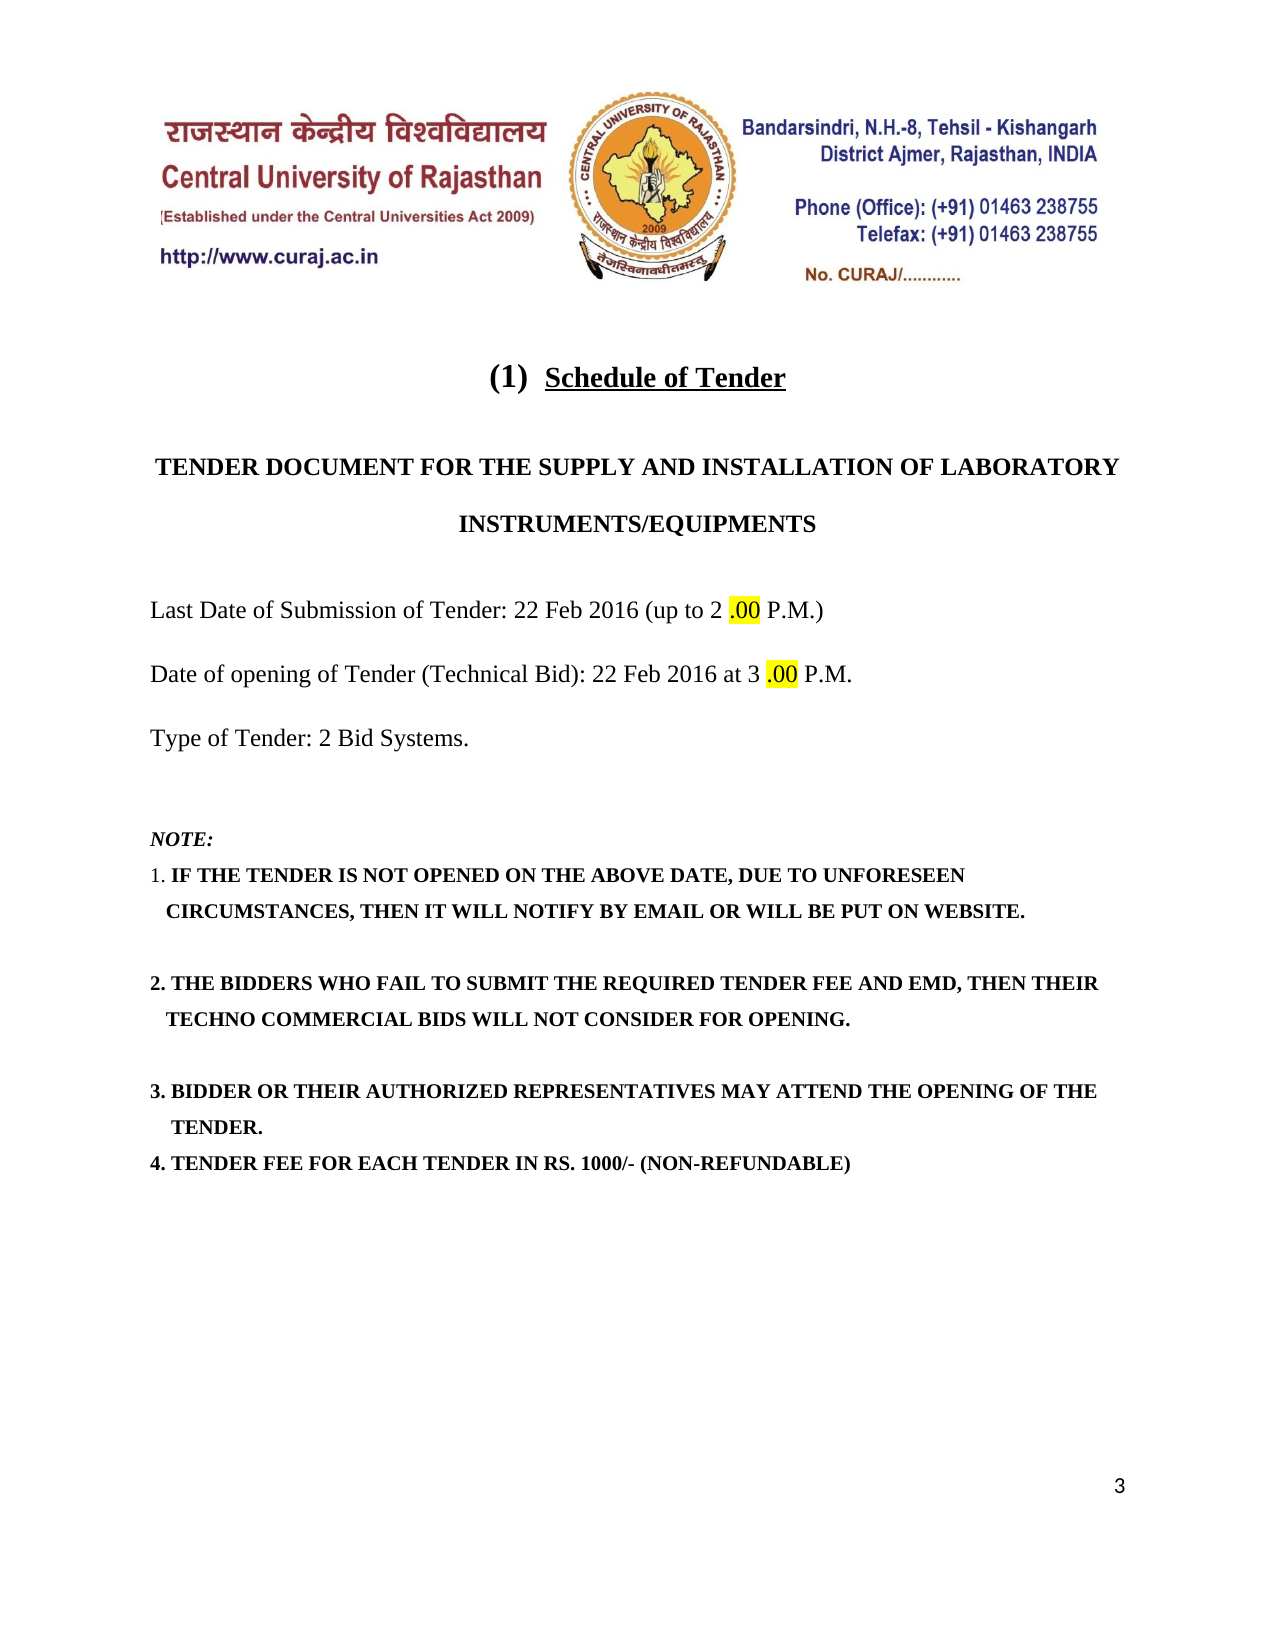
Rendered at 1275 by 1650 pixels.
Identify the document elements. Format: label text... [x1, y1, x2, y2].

text Last Date of Submission of Tender: 22 Feb 2016 (up to 2 .00 P.M.) [760, 596, 1125, 624]
text 1. IF THE TENDER IS NOT OPENED ON THE ABOVE DATE, DUE TO UNFORESEEN [150, 863, 1125, 887]
text TECHNO COMMERCIAL BIDS WILL NOT CONSIDER FOR OPENING. [150, 1007, 1125, 1031]
text Last Date of Submission of Tender: 22 Feb 2016 (up to 2 .00 P.M.) [150, 596, 729, 624]
text TENDER DOCUMENT FOR THE SUPPLY AND INSTALLATION OF LABORATORY INSTRUMENTS/EQUIPMENTS [150, 452, 1125, 538]
picture [161, 87, 1100, 288]
text CIRCUMSTANCES, THEN IT WILL NOTIFY BY EMAIL OR WILL BE PUT ON WEBSITE. [150, 899, 1125, 923]
text Type of Tender: 2 Bid Systems. [150, 723, 1125, 752]
text TENDER. [150, 1115, 1125, 1139]
text 4. TENDER FEE FOR EACH TENDER IN RS. 1000/- (NON-REFUNDABLE) [150, 1151, 1125, 1175]
text Date of opening of Tender (Technical Bid): 22 Feb 2016 at 3 .00 P.M. [150, 659, 1125, 688]
text NOTE: [150, 827, 1125, 851]
text 2. THE BIDDERS WHO FAIL TO SUBMIT THE REQUIRED TENDER FEE AND EMD, THEN THEIR [150, 971, 1125, 995]
text 3. BIDDER OR THEIR AUTHORIZED REPRESENTATIVES MAY ATTEND THE OPENING OF THE [150, 1079, 1125, 1103]
text (1) Schedule of Tender [150, 356, 1125, 394]
